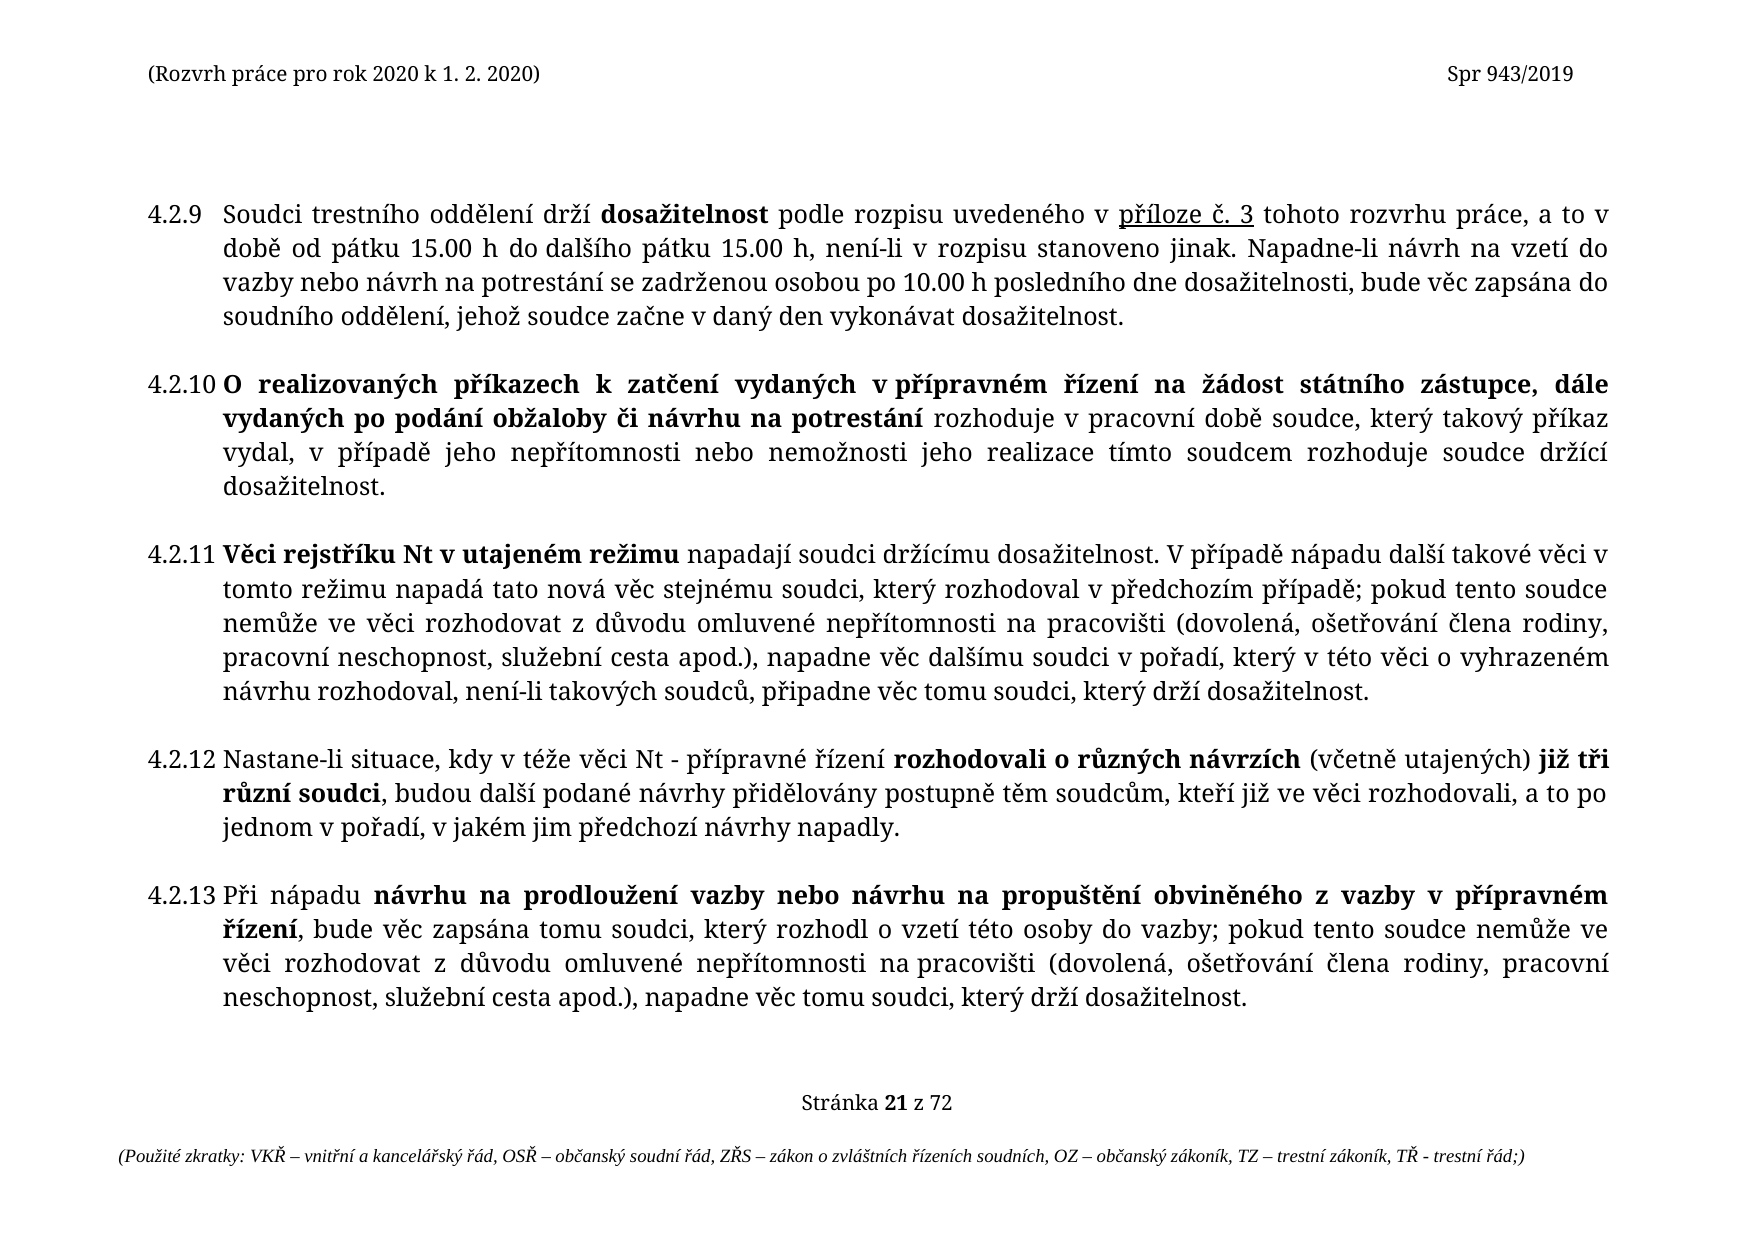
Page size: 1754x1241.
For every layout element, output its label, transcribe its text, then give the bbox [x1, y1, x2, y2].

list Věci rejstříku Nt v utajeném režimu napadají soudci držícímu dosažitelnost. V případě nápadu další takové věci v tomto režimu napadá tato nová věc stejnému soudci, který rozhodoval v předchozím případě; pokud tento soudce nemůže ve věci rozhodovat z důvodu omluvené nepřítomnosti na pracovišti (dovolená, ošetřování člena rodiny, pracovní neschopnost, služební cesta apod.), napadne věc dalšímu soudci v pořadí, který v této věci o vyhrazeném návrhu rozhodoval, není-li takových soudců, připadne věc tomu soudci, který drží dosažitelnost. [148, 537, 1609, 707]
list Soudci trestního oddělení drží dosažitelnost podle rozpisu uvedeného v příloze č. 3 tohoto rozvrhu práce, a to v době od pátku 15.00 h do dalšího pátku 15.00 h, není-li v rozpisu stanoveno jinak. Napadne-li návrh na vzetí do vazby nebo návrh na potrestání se zadrženou osobou po 10.00 h posledního dne dosažitelnosti, bude věc zapsána do soudního oddělení, jehož soudce začne v daný den vykonávat dosažitelnost. [148, 197, 1609, 333]
list O realizovaných příkazech k zatčení vydaných v přípravném řízení na žádost státního zástupce, dále vydaných po podání obžaloby či návrhu na potrestání rozhoduje v pracovní době soudce, který takový příkaz vydal, v případě jeho nepřítomnosti nebo nemožnosti jeho realizace tímto soudcem rozhoduje soudce držící dosažitelnost. [148, 367, 1609, 503]
list Nastane-li situace, kdy v téže věci Nt - přípravné řízení rozhodovali o různých návrzích (včetně utajených) již tři různí soudci, budou další podané návrhy přidělovány postupně těm soudcům, kteří již ve věci rozhodovali, a to po jednom v pořadí, v jakém jim předchozí návrhy napadly. [148, 742, 1609, 844]
list Při nápadu návrhu na prodloužení vazby nebo návrhu na propuštění obviněného z vazby v přípravném řízení, bude věc zapsána tomu soudci, který rozhodl o vzetí této osoby do vazby; pokud tento soudce nemůže ve věci rozhodovat z důvodu omluvené nepřítomnosti na pracovišti (dovolená, ošetřování člena rodiny, pracovní neschopnost, služební cesta apod.), napadne věc tomu soudci, který drží dosažitelnost. [148, 878, 1609, 1014]
